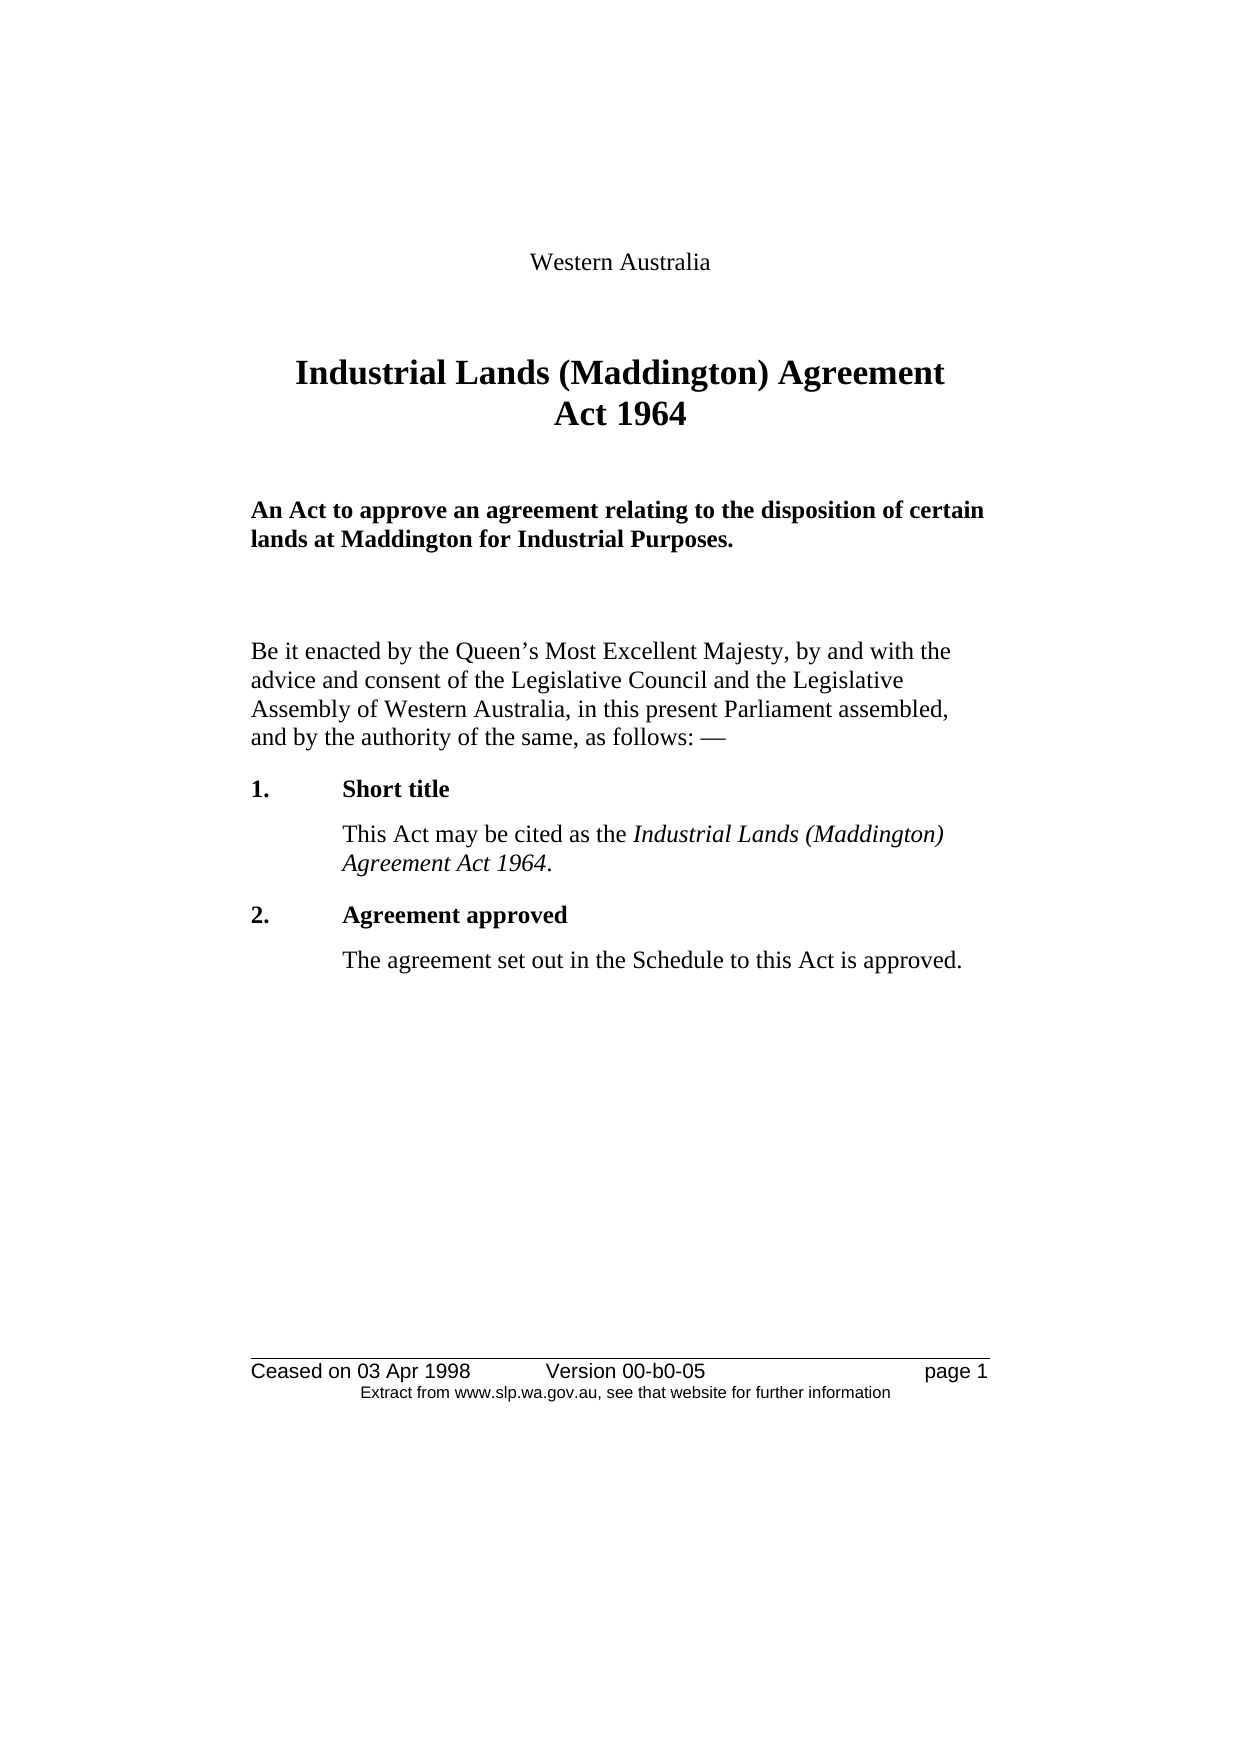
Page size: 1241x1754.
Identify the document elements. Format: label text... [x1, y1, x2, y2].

text Be it enacted by the Queen’s Most Excellent Majesty, by and with the advice and consent of the Legislative Council and the Legislative Assembly of Western Australia, in this present Parliament assembled, and by the authority of the same, as follows: — [251, 636, 990, 751]
subtitle 1. Short title [251, 774, 990, 803]
text The agreement set out in the Schedule to this Act is approved. [251, 945, 990, 974]
text This Act may be cited as the Industrial Lands (Maddington) Agreement Act 1964. [251, 819, 990, 877]
text Western Australia [251, 247, 990, 276]
text Industrial Lands (Maddington) Agreement Act 1964 [251, 351, 990, 433]
subtitle 2. Agreement approved [251, 900, 990, 929]
title An Act to approve an agreement relating to the disposition of certain lands at Maddington for Industrial Purposes. [251, 495, 990, 553]
